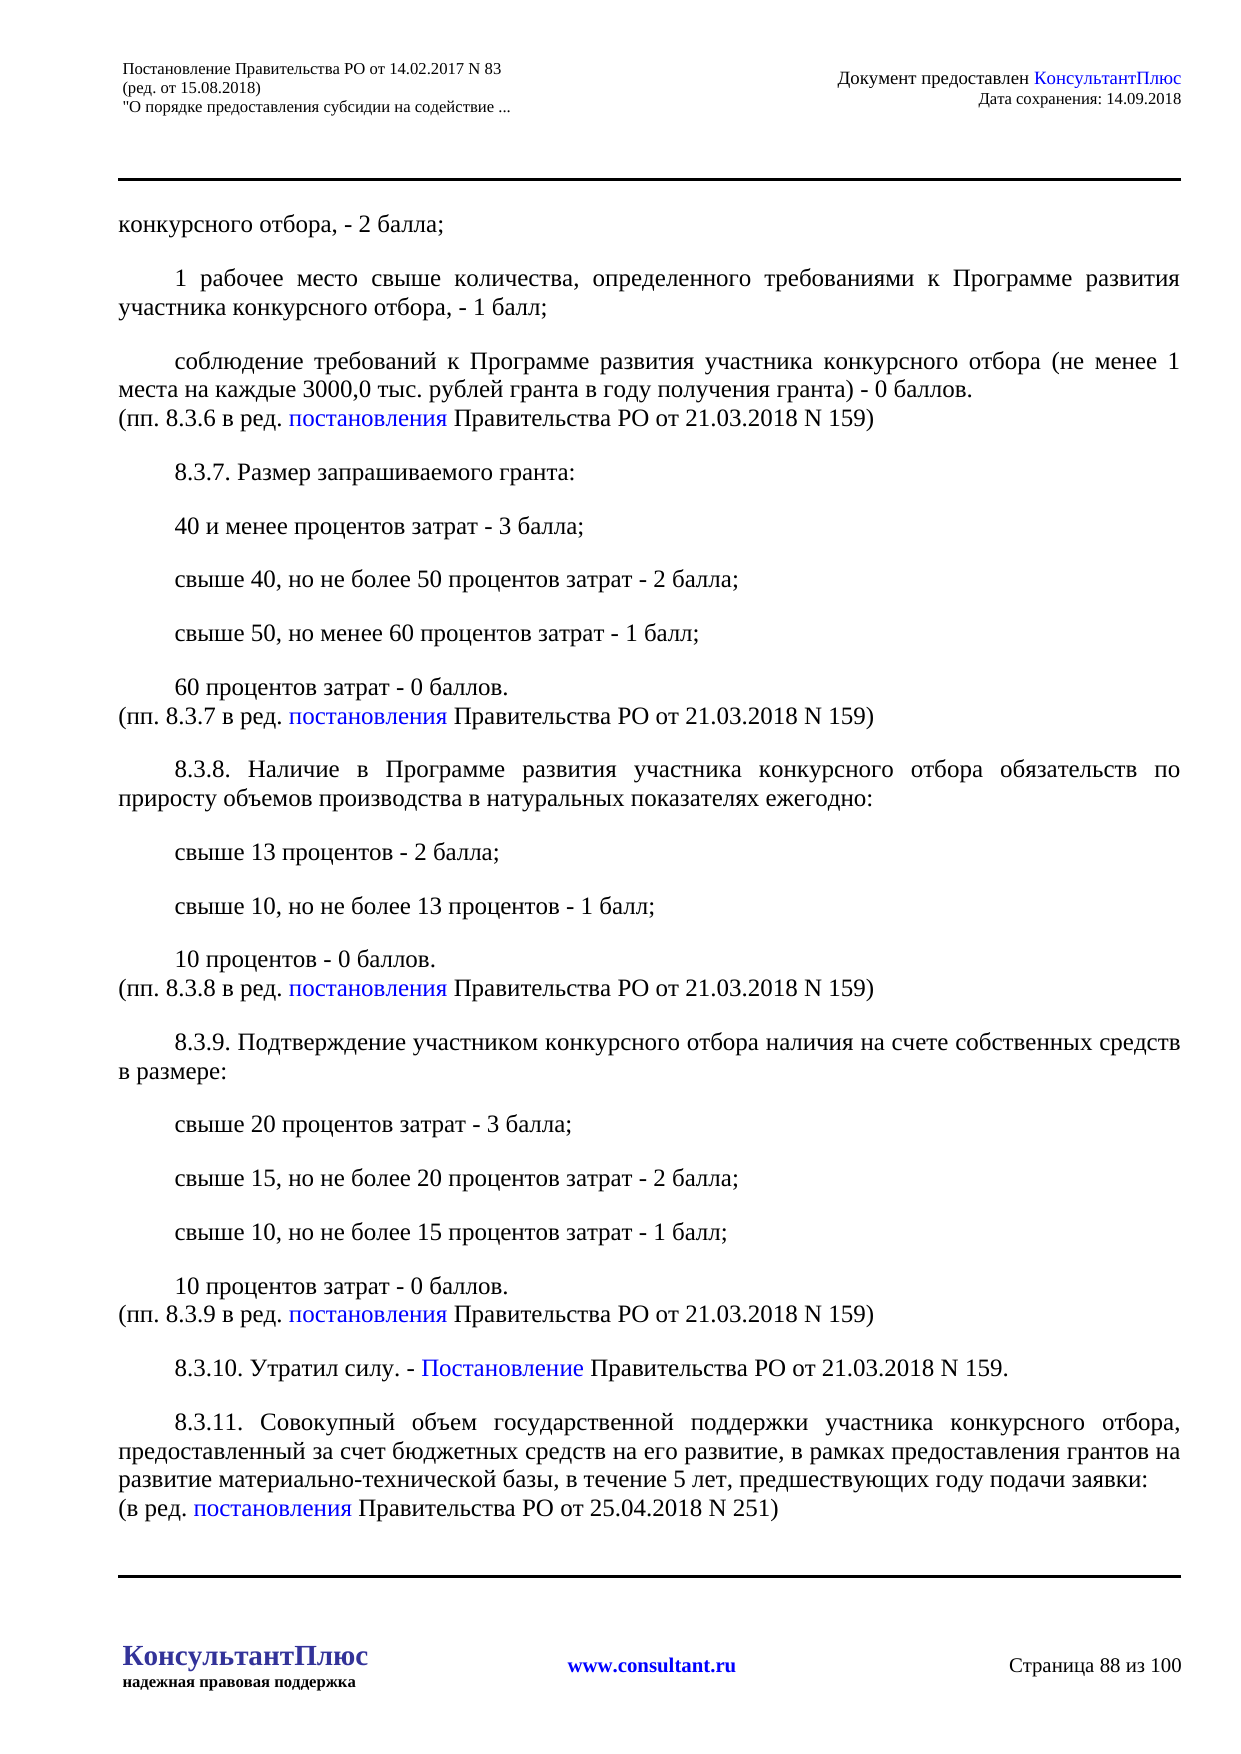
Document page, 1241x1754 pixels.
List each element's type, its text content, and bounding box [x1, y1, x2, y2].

text соблюдение требований к Программе развития участника конкурсного отбора (не менее 1 места на каждые 3000,0 тыс. рублей гранта в году получения гранта) - 0 баллов. [118, 346, 1181, 403]
text 8.3.9. Подтверждение участником конкурсного отбора наличия на счете собственных средств в размере: [118, 1027, 1181, 1084]
text свыше 13 процентов - 2 балла; [118, 837, 1181, 866]
text свыше 50, но менее 60 процентов затрат - 1 балл; [118, 618, 1181, 647]
text 8.3.11. Совокупный объем государственной поддержки участника конкурсного отбора, предоставленный за счет бюджетных средств на его развитие, в рамках предоставления грантов на развитие материально-технической базы, в течение 5 лет, предшествующих году подачи заявки: [118, 1407, 1181, 1493]
text (пп. 8.3.9 в ред. постановления Правительства РО от 21.03.2018 N 159) [118, 1299, 1181, 1328]
text 40 и менее процентов затрат - 3 балла; [118, 511, 1181, 539]
text (пп. 8.3.8 в ред. постановления Правительства РО от 21.03.2018 N 159) [118, 973, 1181, 1002]
text 60 процентов затрат - 0 баллов. [118, 672, 1181, 701]
text свыше 40, но не более 50 процентов затрат - 2 балла; [118, 564, 1181, 593]
text свыше 10, но не более 15 процентов затрат - 1 балл; [118, 1217, 1181, 1246]
text (пп. 8.3.6 в ред. постановления Правительства РО от 21.03.2018 N 159) [118, 403, 1181, 432]
text свыше 20 процентов затрат - 3 балла; [118, 1109, 1181, 1138]
text (пп. 8.3.7 в ред. постановления Правительства РО от 21.03.2018 N 159) [118, 701, 1181, 729]
text 8.3.10. Утратил силу. - Постановление Правительства РО от 21.03.2018 N 159. [118, 1353, 1181, 1382]
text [118, 209, 1181, 238]
text 8.3.8. Наличие в Программе развития участника конкурсного отбора обязательств по приросту объемов производства в натуральных показателях ежегодно: [118, 754, 1181, 812]
text 10 процентов затрат - 0 баллов. [118, 1271, 1181, 1299]
text (в ред. постановления Правительства РО от 25.04.2018 N 251) [118, 1493, 1181, 1522]
text свыше 15, но не более 20 процентов затрат - 2 балла; [118, 1163, 1181, 1192]
text 8.3.7. Размер запрашиваемого гранта: [118, 457, 1181, 486]
text 1 рабочее место свыше количества, определенного требованиями к Программе развития участника конкурсного отбора, - 1 балл; [118, 263, 1181, 321]
text 10 процентов - 0 баллов. [118, 944, 1181, 973]
text свыше 10, но не более 13 процентов - 1 балл; [118, 891, 1181, 919]
